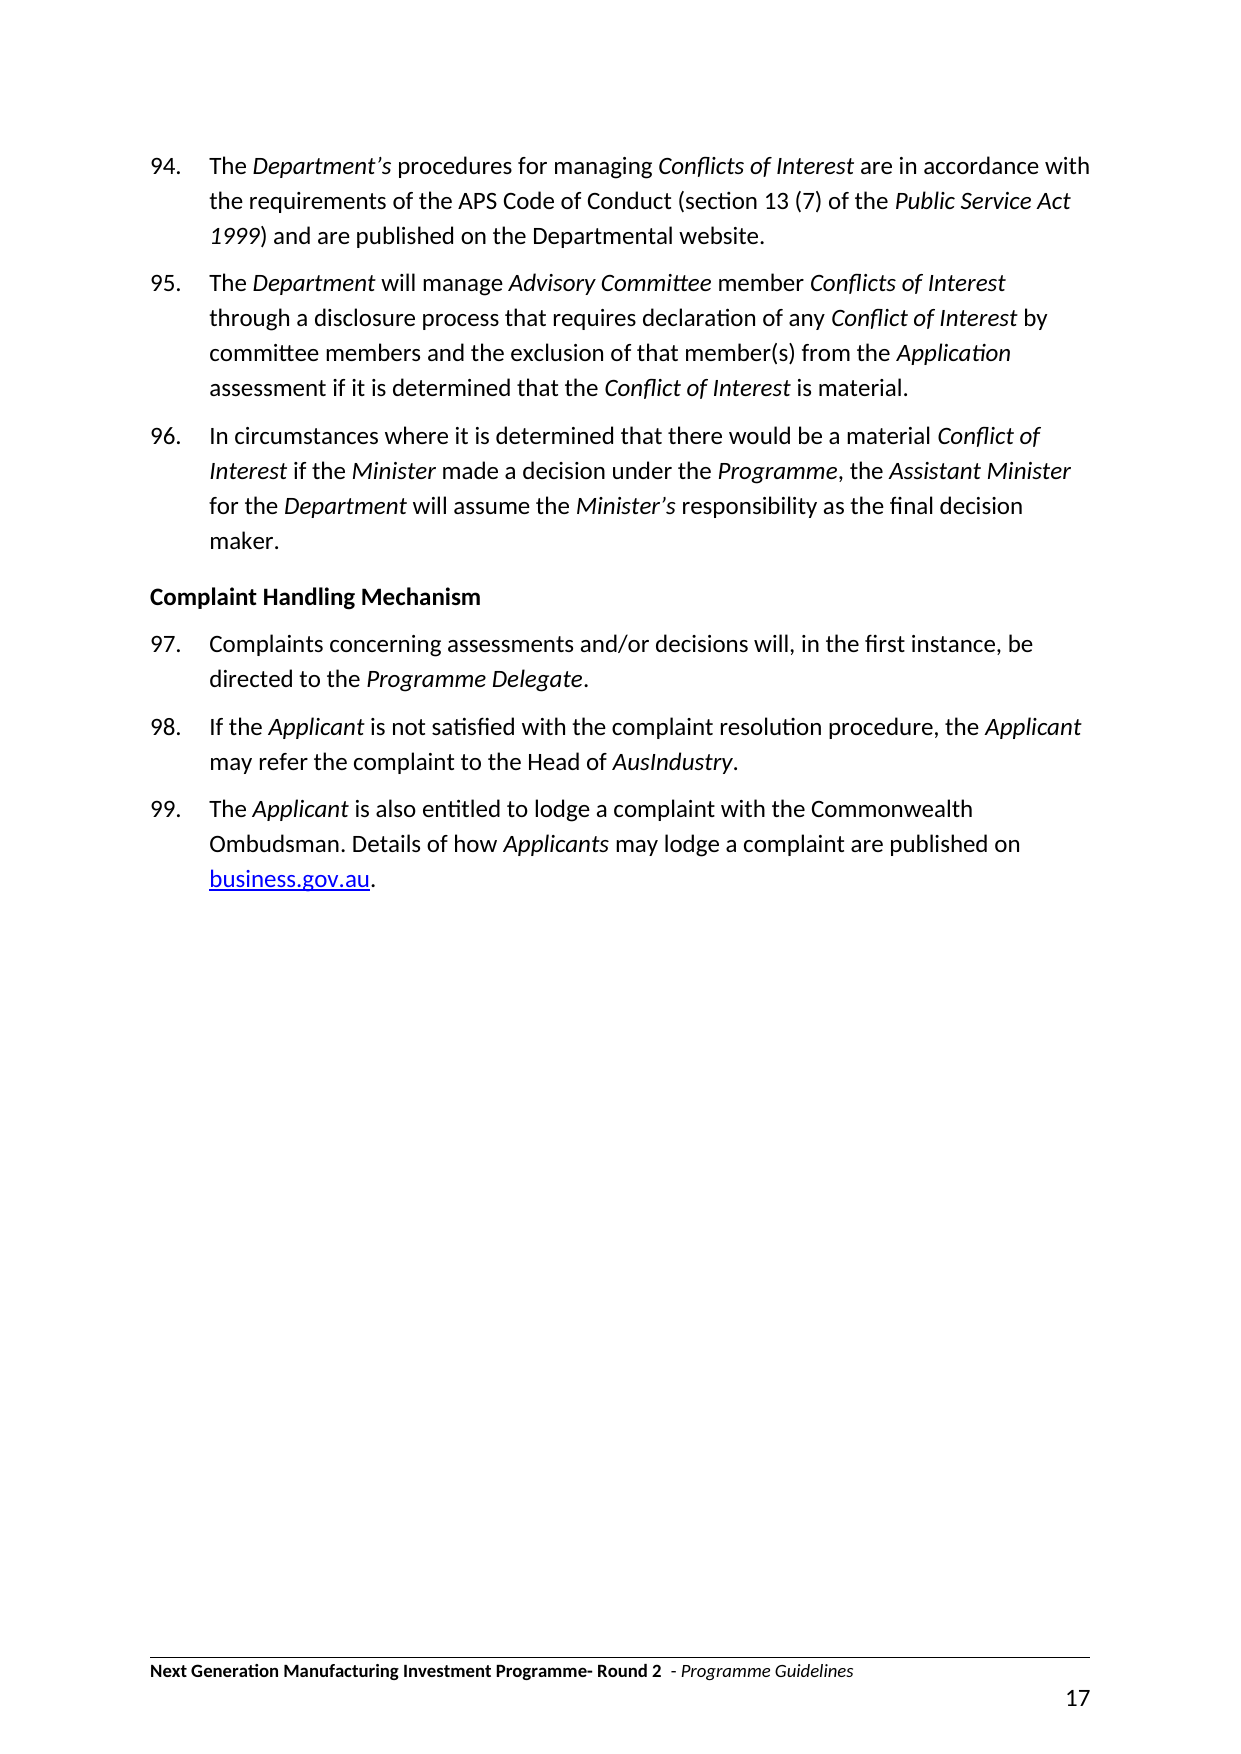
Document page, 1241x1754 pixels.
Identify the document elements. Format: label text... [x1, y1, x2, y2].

list If the Applicant is not satisfied with the complaint resolution procedure, the Applicant may refer the complaint to the Head of AusIndustry. [150, 711, 1090, 776]
list In circumstances where it is determined that there would be a material Conflict of Interest if the Minister made a decision under the Programme, the Assistant Minister for the Department will assume the Minister’s responsibility as the final decision maker. [150, 420, 1090, 556]
subtitle Complaint Handling Mechanism [150, 581, 1090, 611]
list Complaints concerning assessments and/or decisions will, in the first instance, be directed to the Programme Delegate. [150, 628, 1090, 694]
list The Department’s procedures for managing Conflicts of Interest are in accordance with the requirements of the APS Code of Conduct (section 13 (7) of the Public Service Act 1999) and are published on the Departmental website. [150, 150, 1090, 251]
list The Department will manage Advisory Committee member Conflicts of Interest through a disclosure process that requires declaration of any Conflict of Interest by committee members and the exclusion of that member(s) from the Application assessment if it is determined that the Conflict of Interest is material. [150, 267, 1090, 403]
list The Applicant is also entitled to lodge a complaint with the Commonwealth Ombudsman. Details of how Applicants may lodge a complaint are published on business.gov.au. [150, 793, 1090, 894]
